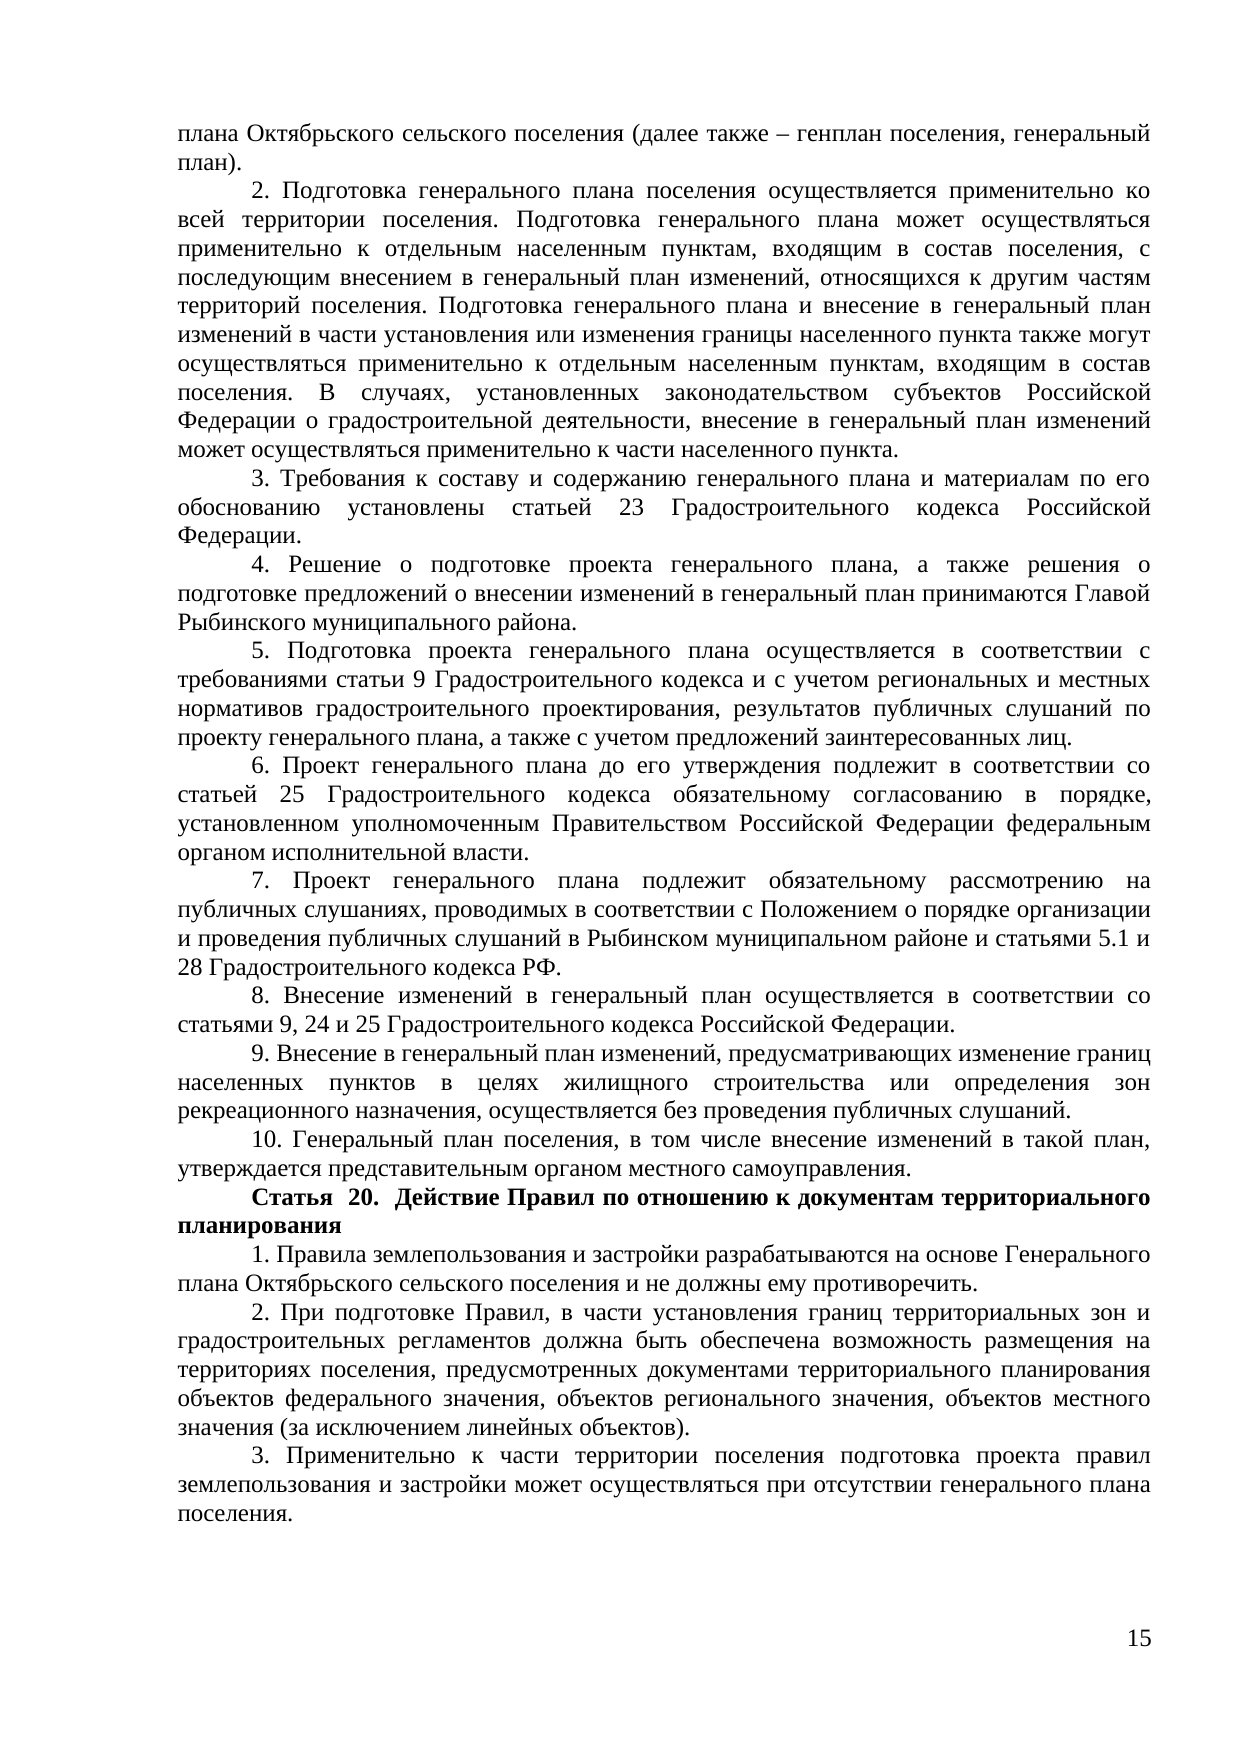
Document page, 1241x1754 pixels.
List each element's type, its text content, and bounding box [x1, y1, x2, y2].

text 2. При подготовке Правил, в части установления границ территориальных зон и градостроительных регламентов должна быть обеспечена возможность размещения на территориях поселения, предусмотренных документами территориального планирования объектов федерального значения, объектов регионального значения, объектов местного значения (за исключением линейных объектов). [177, 1297, 1152, 1441]
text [177, 118, 1152, 176]
text 2. Подготовка генерального плана поселения осуществляется применительно ко всей территории поселения. Подготовка генерального плана может осуществляться применительно к отдельным населенным пунктам, входящим в состав поселения, с последующим внесением в генеральный план изменений, относящихся к другим частям территорий поселения. Подготовка генерального плана и внесение в генеральный план изменений в части установления или изменения границы населенного пункта также могут осуществляться применительно к отдельным населенным пунктам, входящим в состав поселения. В случаях, установленных законодательством субъектов Российской Федерации о градостроительной деятельности, внесение в генеральный план изменений может осуществляться применительно к части населенного пункта. [177, 176, 1152, 463]
text 9. Внесение в генеральный план изменений, предусматривающих изменение границ населенных пунктов в целях жилищного строительства или определения зон рекреационного назначения, осуществляется без проведения публичных слушаний. [177, 1038, 1152, 1124]
text Статья 20. Действие Правил по отношению к документам территориального планирования [177, 1182, 1152, 1239]
text 4. Решение о подготовке проекта генерального плана, а также решения о подготовке предложений о внесении изменений в генеральный план принимаются Главой Рыбинского муниципального района. [177, 549, 1152, 636]
text 7. Проект генерального плана подлежит обязательному рассмотрению на публичных слушаниях, проводимых в соответствии с Положением о порядке организации и проведения публичных слушаний в Рыбинском муниципальном районе и статьями 5.1 и 28 Градостроительного кодекса РФ. [177, 866, 1152, 981]
text 3. Применительно к части территории поселения подготовка проекта правил землепользования и застройки может осуществляться при отсутствии генерального плана поселения. [177, 1441, 1152, 1527]
text 1. Правила землепользования и застройки разрабатываются на основе Генерального плана Октябрьского сельского поселения и не должны ему противоречить. [177, 1239, 1152, 1297]
text 8. Внесение изменений в генеральный план осуществляется в соответствии со статьями 9, 24 и 25 Градостроительного кодекса Российской Федерации. [177, 981, 1152, 1038]
text 6. Проект генерального плана до его утверждения подлежит в соответствии со статьей 25 Градостроительного кодекса обязательному согласованию в порядке, установленном уполномоченным Правительством Российской Федерации федеральным органом исполнительной власти. [177, 751, 1152, 866]
text 10. Генеральный план поселения, в том числе внесение изменений в такой план, утверждается представительным органом местного самоуправления. [177, 1124, 1152, 1182]
text 5. Подготовка проекта генерального плана осуществляется в соответствии с требованиями статьи 9 Градостроительного кодекса и с учетом региональных и местных нормативов градостроительного проектирования, результатов публичных слушаний по проекту генерального плана, а также с учетом предложений заинтересованных лиц. [177, 636, 1152, 751]
text 3. Требования к составу и содержанию генерального плана и материалам по его обоснованию установлены статьей 23 Градостроительного кодекса Российской Федерации. [177, 463, 1152, 549]
